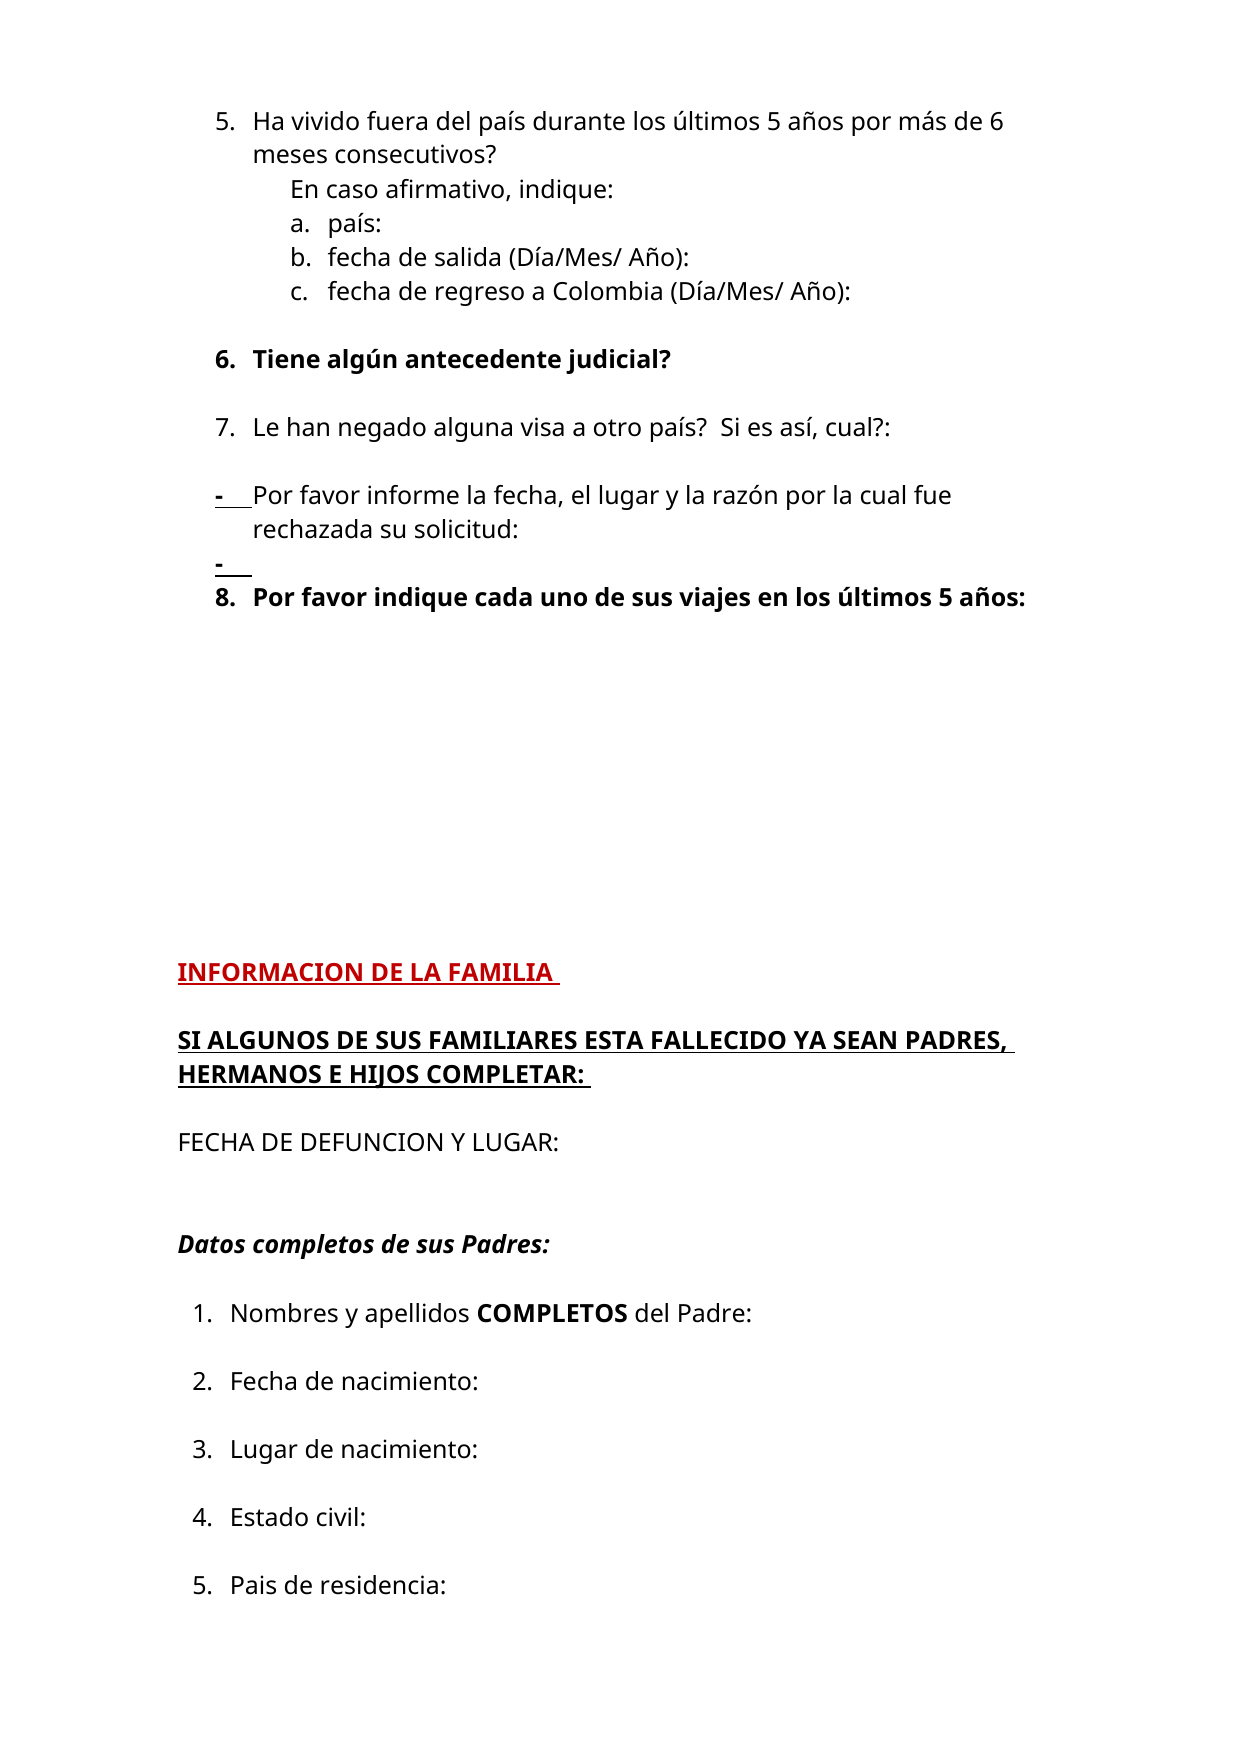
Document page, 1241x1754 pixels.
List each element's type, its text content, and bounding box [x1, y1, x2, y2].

list fecha de salida (Día/Mes/ Año): [290, 239, 1063, 273]
text si algunos de sus familiares esta fallecido ya sean padres, hermanos e hijos completar: [177, 1023, 1063, 1091]
text INFORMACION DE LA Familia [177, 955, 1063, 989]
list país: [290, 205, 1063, 239]
list Pais de residencia: [192, 1568, 1063, 1602]
list Nombres y apellidos COMPLETOS del Padre: [192, 1295, 1063, 1329]
list Por favor indique cada uno de sus viajes en los últimos 5 años: [215, 580, 1063, 614]
text Datos completos de sus Padres: [177, 1227, 1063, 1261]
text En caso afirmativo, indique: [216, 171, 1063, 205]
list Tiene algún antecedente judicial? [215, 342, 1063, 376]
list Ha vivido fuera del país durante los últimos 5 años por más de 6 meses consecutivos? [215, 103, 1063, 171]
text Fecha de defuncion y lugar: [177, 1125, 1063, 1159]
list Fecha de nacimiento: [192, 1363, 1063, 1397]
list Por favor informe la fecha, el lugar y la razón por la cual fue rechazada su solicitud: [215, 478, 1063, 546]
list Le han negado alguna visa a otro país? Si es así, cual?: [215, 410, 1063, 444]
list Lugar de nacimiento: [192, 1432, 1063, 1466]
list fecha de regreso a Colombia (Día/Mes/ Año): [290, 273, 1063, 307]
list Estado civil: [192, 1500, 1063, 1534]
